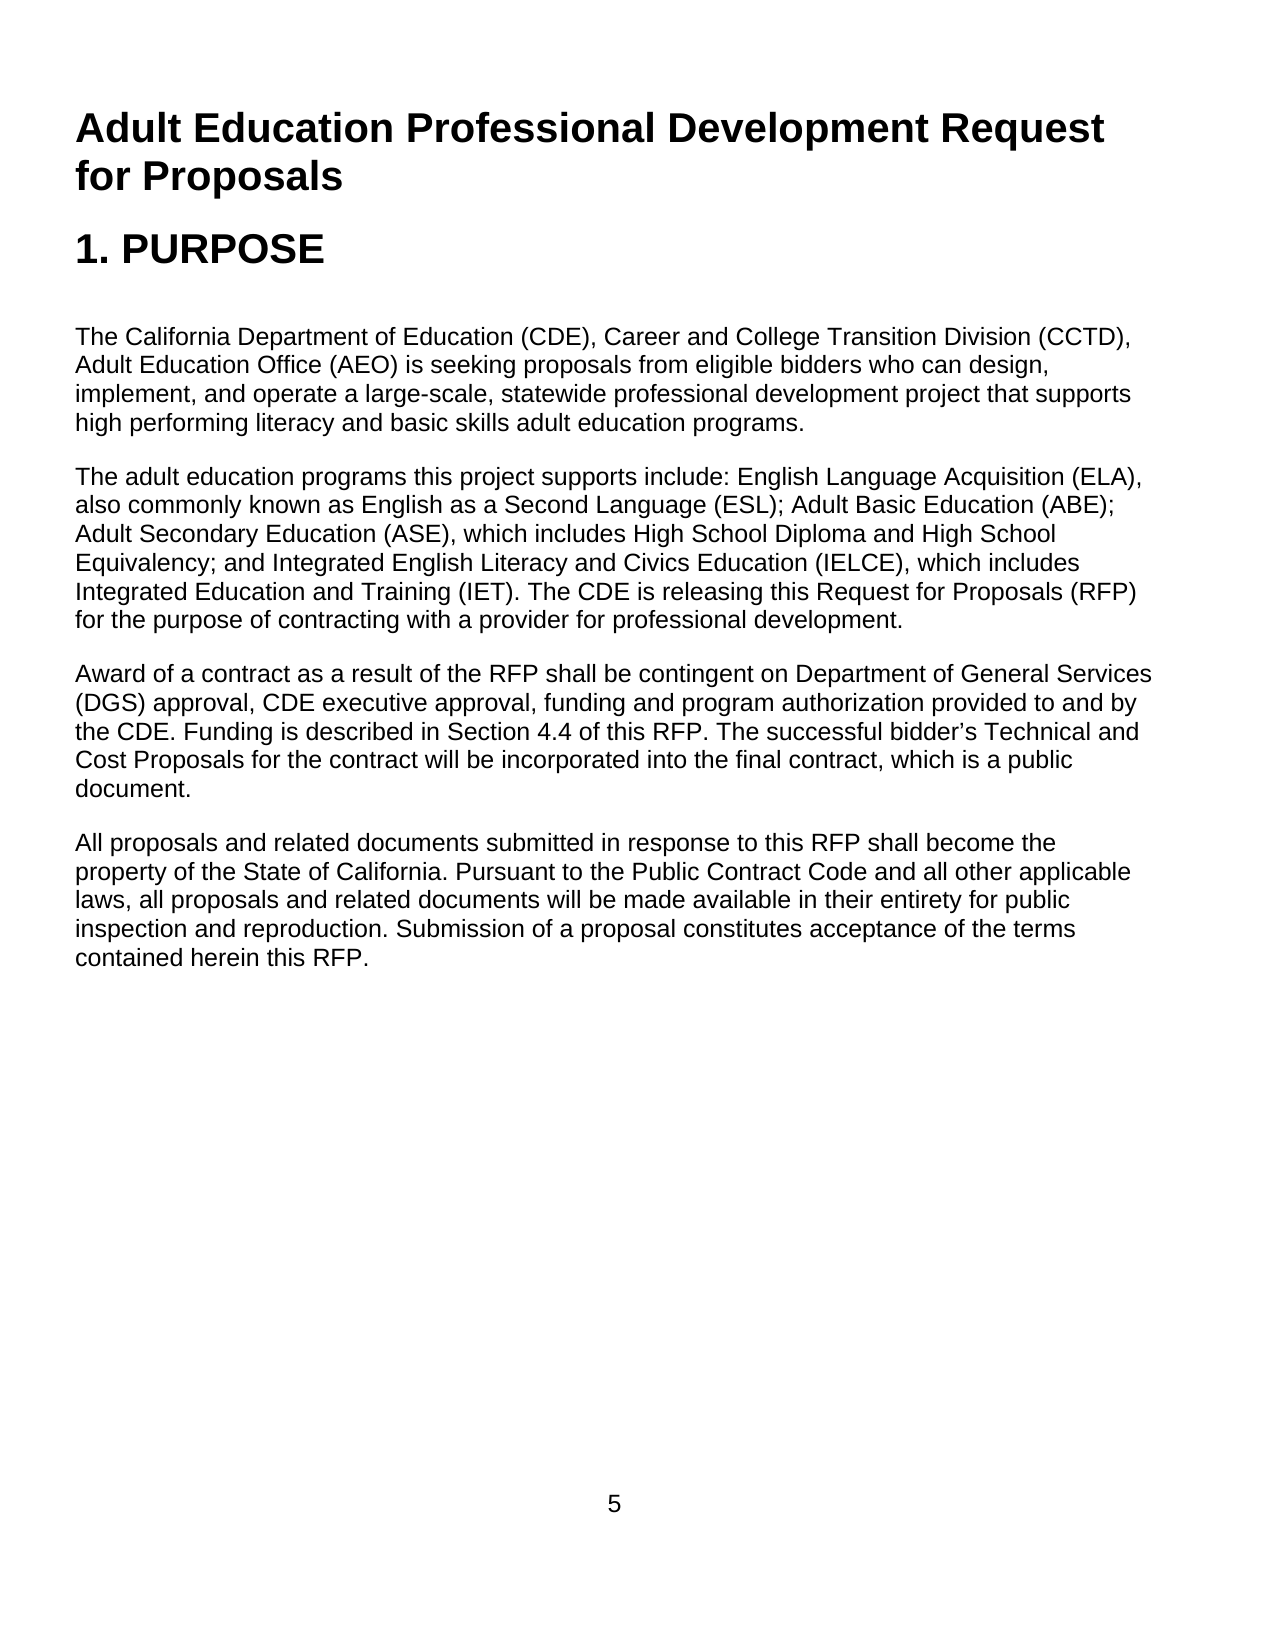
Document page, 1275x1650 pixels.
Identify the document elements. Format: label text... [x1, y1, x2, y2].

text All proposals and related documents submitted in response to this RFP shall become the property of the State of California. Pursuant to the Public Contract Code and all other applicable laws, all proposals and related documents will be made available in their entirety for public inspection and reproduction. Submission of a proposal constitutes acceptance of the terms contained herein this RFP. [75, 828, 1153, 971]
text The California Department of Education (CDE), Career and College Transition Division (CCTD), Adult Education Office (AEO) is seeking proposals from eligible bidders who can design, implement, and operate a large-scale, statewide professional development project that supports high performing literacy and basic skills adult education programs. [75, 321, 1153, 436]
text Award of a contract as a result of the RFP shall be contingent on Department of General Services (DGS) approval, CDE executive approval, funding and program authorization provided to and by the CDE. Funding is described in Section 4.4 of this RFP. The successful bidder’s Technical and Cost Proposals for the contract will be incorporated into the final contract, which is a public document. [75, 659, 1153, 803]
text The adult education programs this project supports include: English Language Acquisition (ELA), also commonly known as English as a Second Language (ESL); Adult Basic Education (ABE); Adult Secondary Education (ASE), which includes High School Diploma and High School Equivalency; and Integrated English Literacy and Civics Education (IELCE), which includes Integrated Education and Training (IET). The CDE is releasing this Request for Proposals (RFP) for the purpose of contracting with a provider for professional development. [75, 461, 1153, 634]
text Adult Education Professional Development Request for Proposals [75, 104, 1153, 199]
subtitle 1. PURPOSE [75, 224, 1153, 272]
